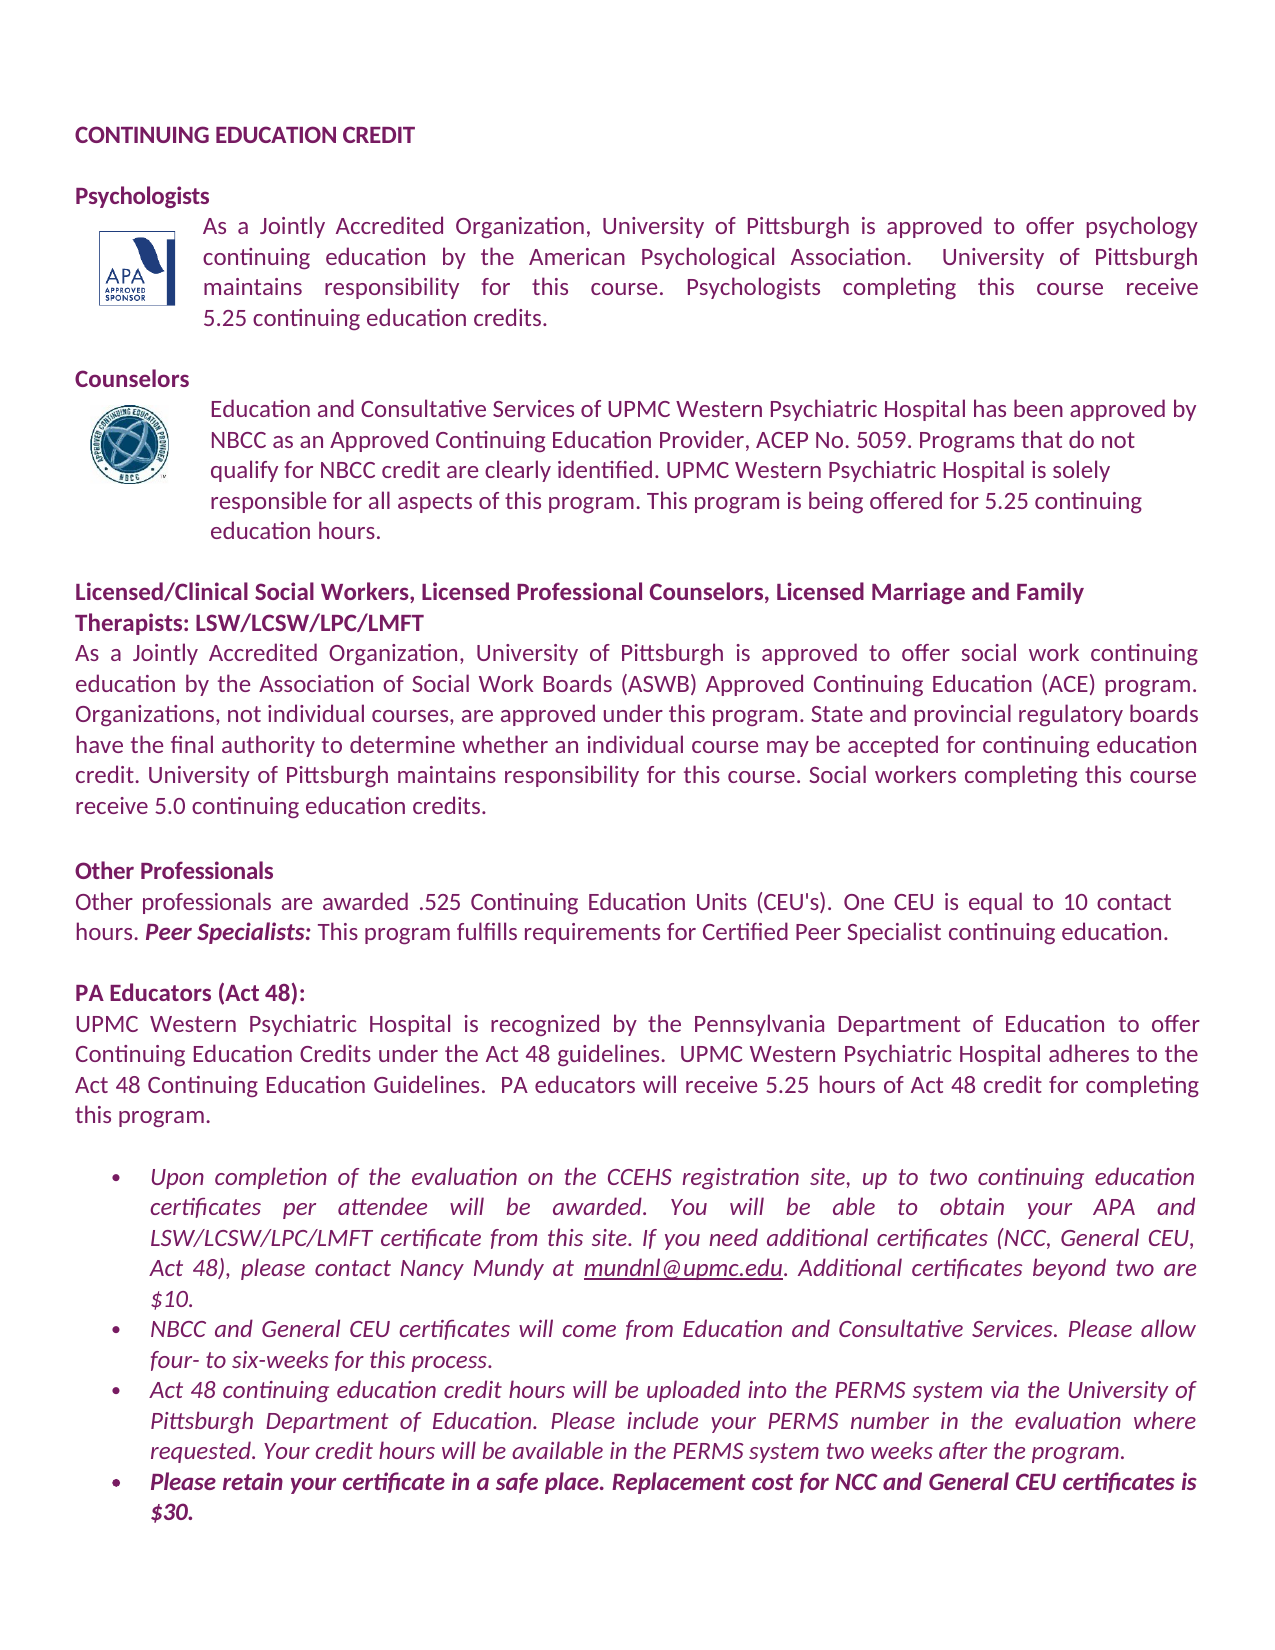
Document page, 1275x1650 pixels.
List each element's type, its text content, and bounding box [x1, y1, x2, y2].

text Counselors [75, 363, 1200, 393]
text CONTINUING EDUCATION CREDIT [75, 119, 1200, 149]
text PA Educators (Act 48): [75, 977, 1200, 1008]
list NBCC and General CEU certificates will come from Education and Consultative Services. Please allow four- to six-weeks for this process. [112, 1313, 1200, 1374]
picture [91, 224, 184, 315]
subtitle Other Professionals [75, 855, 1200, 886]
text Licensed/Clinical Social Workers, Licensed Professional Counselors, Licensed Marriage and Family Therapists: LSW/LCSW/LPC/LMFT [75, 577, 1200, 638]
text As a Jointly Accredited Organization, University of Pittsburgh is approved to offer social work continuing education by the Association of Social Work Boards (ASWB) Approved Continuing Education (ACE) program. Organizations, not individual courses, are approved under this program. State and provincial regulatory boards have the final authority to determine whether an individual course may be accepted for continuing education credit. University of Pittsburgh maintains responsibility for this course. Social workers completing this course receive 5.0 continuing education credits. [75, 638, 1200, 821]
list Act 48 continuing education credit hours will be uploaded into the PERMS system via the University of Pittsburgh Department of Education. Please include your PERMS number in the evaluation where requested. Your credit hours will be available in the PERMS system two weeks after the program. [112, 1374, 1200, 1466]
text UPMC Western Psychiatric Hospital is recognized by the Pennsylvania Department of Education to offer Continuing Education Credits under the Act 48 guidelines. UPMC Western Psychiatric Hospital adheres to the Act 48 Continuing Education Guidelines. PA educators will receive 5.25 hours of Act 48 credit for completing this program. [75, 1008, 1200, 1130]
text Education and Consultative Services of UPMC Western Psychiatric Hospital has been approved by NBCC as an Approved Continuing Education Provider, ACEP No. 5059. Programs that do not qualify for NBCC credit are clearly identified. UPMC Western Psychiatric Hospital is solely responsible for all aspects of this program. This program is being offered for 5.25 continuing education hours. [210, 393, 1200, 546]
text Other professionals are awarded .525 Continuing Education Units (CEU's). One CEU is equal to 10 contact hours. Peer Specialists: This program fulfills requirements for Certified Peer Specialist continuing education. [75, 886, 1172, 947]
picture [90, 405, 169, 484]
list Upon completion of the evaluation on the CCEHS registration site, up to two continuing education certificates per attendee will be awarded. You will be able to obtain your APA and LSW/LCSW/LPC/LMFT certificate from this site. If you need additional certificates (NCC, General CEU, Act 48), please contact Nancy Mundy at mundnl@upmc.edu. Additional certificates beyond two are $10. [112, 1161, 1200, 1313]
list Please retain your certificate in a safe place. Replacement cost for NCC and General CEU certificates is $30. [112, 1466, 1200, 1527]
text As a Jointly Accredited Organization, University of Pittsburgh is approved to offer psychology continuing education by the American Psychological Association. University of Pittsburgh maintains responsibility for this course. Psychologists completing this course receive 5.25 continuing education credits. [75, 210, 1200, 332]
text Psychologists [75, 180, 1200, 210]
